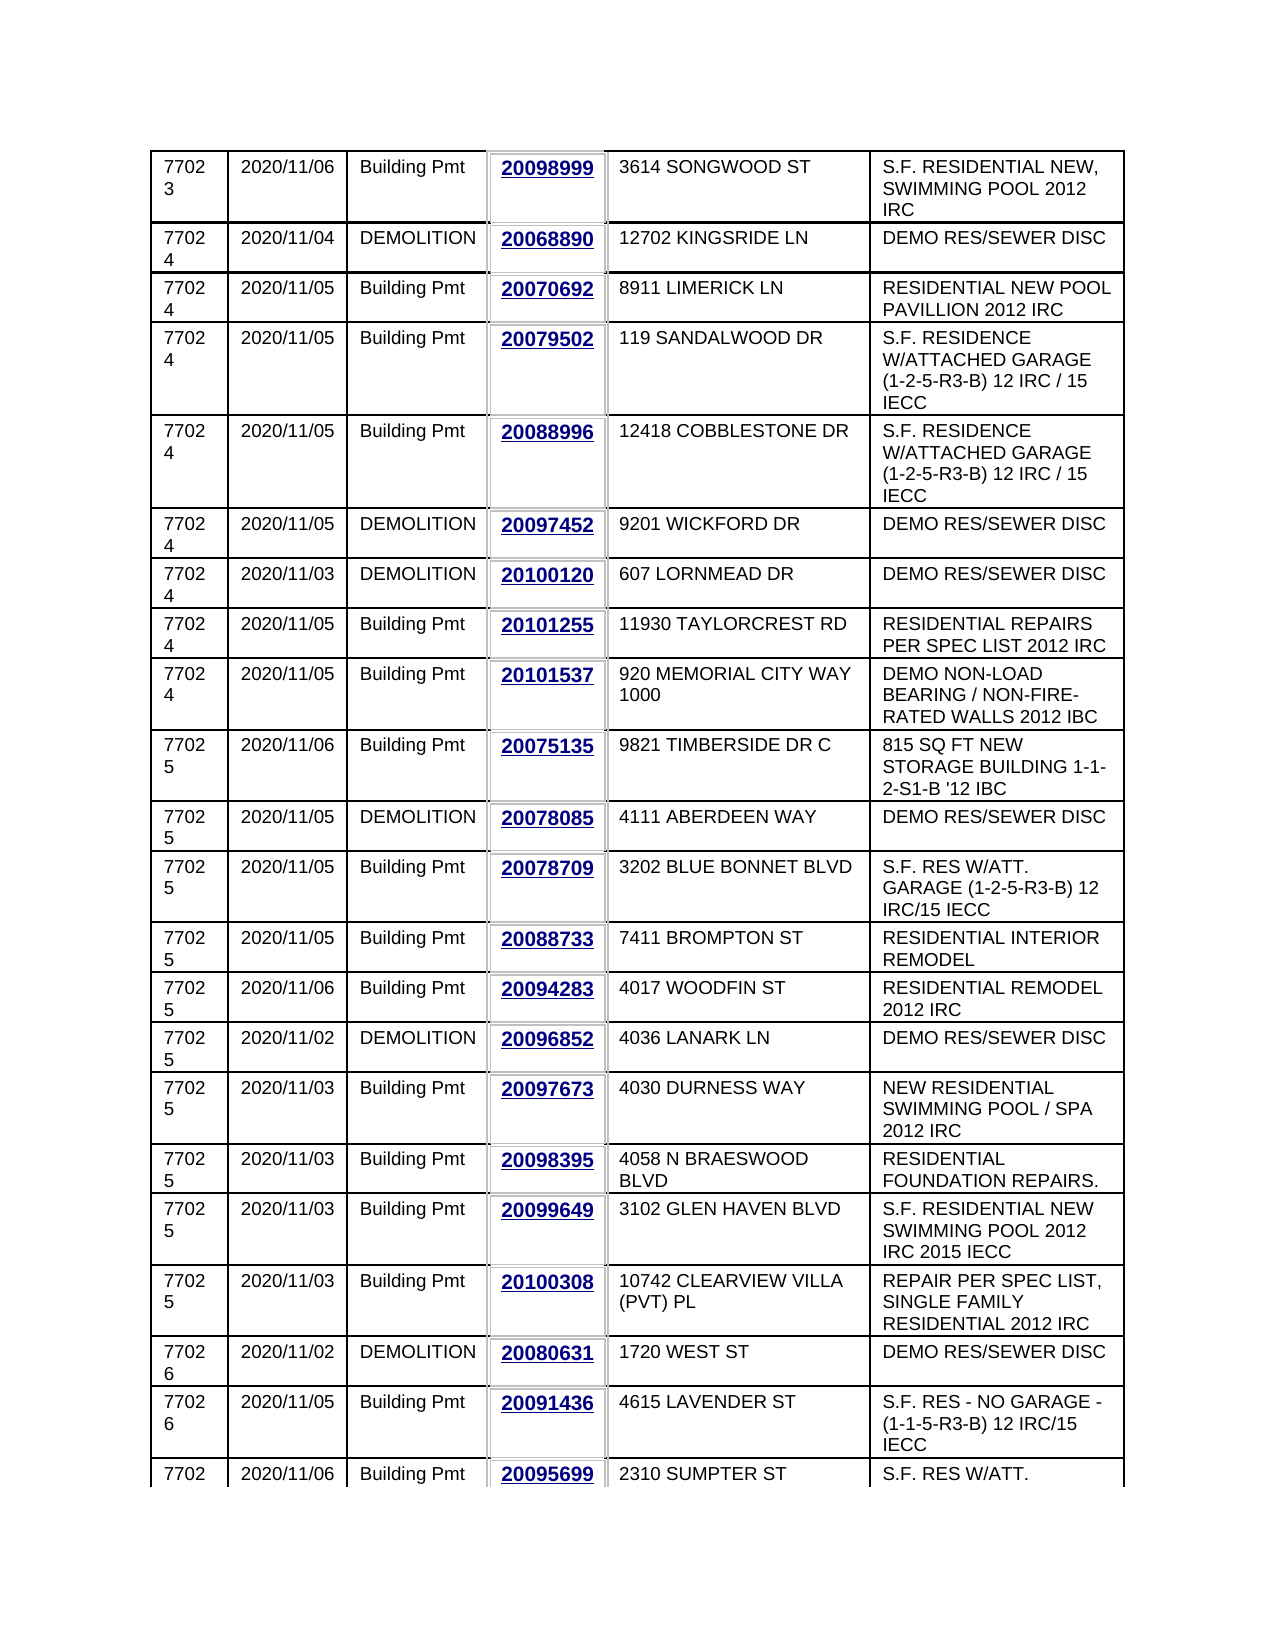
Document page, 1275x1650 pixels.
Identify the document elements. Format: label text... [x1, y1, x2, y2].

table_cell RESIDENTIAL FOUNDATION REPAIRS. [871, 1145, 1123, 1192]
table_cell 77025 [152, 852, 227, 921]
table_cell DEMOLITION [348, 1337, 486, 1385]
table_cell 12702 KINGSRIDE LN [609, 224, 869, 271]
table_cell DEMO NON-LOAD BEARING / NON-FIRE-RATED WALLS 2012 IBC [871, 659, 1123, 728]
table_cell 2020/11/02 [229, 1337, 346, 1385]
table_cell DEMO RES/SEWER DISC [871, 509, 1123, 557]
table_cell Building Pmt [348, 323, 486, 414]
table_cell Building Pmt [348, 609, 486, 657]
table_cell 2020/11/03 [229, 559, 346, 607]
table_cell 77024 [152, 224, 227, 271]
table_cell 1720 WEST ST [609, 1337, 869, 1385]
table_cell 77023 [152, 152, 227, 221]
table_cell 20099649 [491, 1197, 604, 1264]
table_cell 9201 WICKFORD DR [609, 509, 869, 557]
table_cell Building Pmt [348, 1266, 486, 1335]
table_cell 20088733 [491, 926, 604, 971]
table_cell 77026 [152, 1337, 227, 1385]
table_cell 4615 LAVENDER ST [609, 1387, 869, 1457]
table_cell 2310 SUMPTER ST [609, 1459, 869, 1487]
table_cell Building Pmt [348, 1145, 486, 1192]
table_cell 2020/11/06 [229, 731, 346, 800]
table_cell S.F. RESIDENCE W/ATTACHED GARAGE (1-2-5-R3-B) 12 IRC / 15 IECC [871, 323, 1123, 414]
table_cell 77025 [152, 1266, 227, 1335]
table_cell Building Pmt [348, 1387, 486, 1457]
table_cell 20068890 [491, 226, 604, 271]
table_cell 2020/11/06 [229, 973, 346, 1021]
table_cell Building Pmt [348, 659, 486, 728]
table_cell Building Pmt [348, 274, 486, 321]
table_cell 20100120 [491, 562, 604, 607]
table_cell DEMOLITION [348, 224, 486, 271]
table_cell 4017 WOODFIN ST [609, 973, 869, 1021]
table_cell 77025 [152, 973, 227, 1021]
table_cell 920 MEMORIAL CITY WAY 1000 [609, 659, 869, 728]
table_cell Building Pmt [348, 923, 486, 971]
table_cell 20091436 [491, 1390, 604, 1457]
table_cell 3202 BLUE BONNET BLVD [609, 852, 869, 921]
table_cell 20075135 [491, 733, 604, 800]
table_cell DEMO RES/SEWER DISC [871, 1023, 1123, 1071]
table_cell 20098395 [491, 1147, 604, 1192]
table_cell 3102 GLEN HAVEN BLVD [609, 1194, 869, 1264]
table_cell 2020/11/03 [229, 1145, 346, 1192]
table_cell 3614 SONGWOOD ST [609, 152, 869, 221]
table_cell DEMOLITION [348, 509, 486, 557]
table_cell 2020/11/04 [229, 224, 346, 271]
table_cell S.F. RESIDENTIAL NEW, SWIMMING POOL 2012 IRC [871, 152, 1123, 221]
table_cell 7411 BROMPTON ST [609, 923, 869, 971]
table_cell DEMOLITION [348, 802, 486, 850]
table_cell 20101255 [491, 612, 604, 657]
table_cell 20070692 [491, 276, 604, 321]
table_cell 2020/11/06 [229, 1459, 346, 1487]
table_cell 77026 [152, 1387, 227, 1457]
table_cell DEMO RES/SEWER DISC [871, 802, 1123, 850]
table_cell 2020/11/03 [229, 1073, 346, 1142]
table_cell 77025 [152, 1073, 227, 1142]
table_cell Building Pmt [348, 973, 486, 1021]
table_cell 2020/11/06 [229, 152, 346, 221]
table_cell 77025 [152, 1023, 227, 1071]
table_cell 10742 CLEARVIEW VILLA (PVT) PL [609, 1266, 869, 1335]
table_cell 20078709 [491, 855, 604, 921]
table_cell 2020/11/05 [229, 852, 346, 921]
table_cell 20079502 [491, 326, 604, 414]
table_cell 2020/11/05 [229, 274, 346, 321]
table_cell 20098999 [491, 155, 604, 221]
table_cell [871, 1459, 1123, 1487]
table_cell 77025 [152, 1145, 227, 1192]
table_cell 2020/11/03 [229, 1194, 346, 1264]
table_cell 20095699 [491, 1461, 604, 1487]
table_cell 77026 [152, 1459, 227, 1487]
table_cell 4030 DURNESS WAY [609, 1073, 869, 1142]
table_cell 2020/11/05 [229, 416, 346, 507]
table_cell 119 SANDALWOOD DR [609, 323, 869, 414]
table_cell 20100308 [491, 1268, 604, 1335]
table_cell 12418 COBBLESTONE DR [609, 416, 869, 507]
table_cell REPAIR PER SPEC LIST, SINGLE FAMILY RESIDENTIAL 2012 IRC [871, 1266, 1123, 1335]
table_cell DEMOLITION [348, 1023, 486, 1071]
table_cell 77024 [152, 559, 227, 607]
table_cell Building Pmt [348, 1459, 486, 1487]
table_cell 77024 [152, 416, 227, 507]
table_cell 77024 [152, 509, 227, 557]
table_cell 815 SQ FT NEW STORAGE BUILDING 1-1-2-S1-B '12 IBC [871, 731, 1123, 800]
table_cell 2020/11/05 [229, 323, 346, 414]
table_cell 20088996 [491, 419, 604, 507]
table_cell 2020/11/05 [229, 509, 346, 557]
table_cell S.F. RES W/ATT. GARAGE (1-2-5-R3-B) 12 IRC/15 IECC [871, 852, 1123, 921]
table_cell 77024 [152, 609, 227, 657]
table_cell RESIDENTIAL NEW POOL PAVILLION 2012 IRC [871, 274, 1123, 321]
table_cell 4111 ABERDEEN WAY [609, 802, 869, 850]
table_cell RESIDENTIAL REMODEL 2012 IRC [871, 973, 1123, 1021]
table_cell 20101537 [491, 662, 604, 728]
table_cell Building Pmt [348, 1073, 486, 1142]
table_cell 20080631 [491, 1340, 604, 1385]
table_cell Building Pmt [348, 1194, 486, 1264]
table_cell 2020/11/05 [229, 1387, 346, 1457]
table_cell 607 LORNMEAD DR [609, 559, 869, 607]
table_cell 4036 LANARK LN [609, 1023, 869, 1071]
table_cell 9821 TIMBERSIDE DR C [609, 731, 869, 800]
table_cell 77025 [152, 923, 227, 971]
table_cell 20097673 [491, 1076, 604, 1142]
table_cell 2020/11/05 [229, 923, 346, 971]
table_cell 77024 [152, 274, 227, 321]
table_cell 77025 [152, 731, 227, 800]
table_cell S.F. RESIDENCE W/ATTACHED GARAGE (1-2-5-R3-B) 12 IRC / 15 IECC [871, 416, 1123, 507]
table_cell 11930 TAYLORCREST RD [609, 609, 869, 657]
table_cell RESIDENTIAL REPAIRS PER SPEC LIST 2012 IRC [871, 609, 1123, 657]
table_cell 77024 [152, 659, 227, 728]
table_cell 77024 [152, 323, 227, 414]
table_cell Building Pmt [348, 731, 486, 800]
table_cell 2020/11/05 [229, 609, 346, 657]
table_cell 20094283 [491, 976, 604, 1021]
table_cell RESIDENTIAL INTERIOR REMODEL [871, 923, 1123, 971]
table_cell S.F. RESIDENTIAL NEW SWIMMING POOL 2012 IRC 2015 IECC [871, 1194, 1123, 1264]
table_cell 77025 [152, 1194, 227, 1264]
table_cell NEW RESIDENTIAL SWIMMING POOL / SPA 2012 IRC [871, 1073, 1123, 1142]
table_cell 20096852 [491, 1026, 604, 1071]
table_cell 77025 [152, 802, 227, 850]
table_cell Building Pmt [348, 852, 486, 921]
table_cell DEMO RES/SEWER DISC [871, 224, 1123, 271]
table_cell DEMO RES/SEWER DISC [871, 559, 1123, 607]
table_cell 20097452 [491, 512, 604, 557]
table_cell S.F. RES - NO GARAGE - (1-1-5-R3-B) 12 IRC/15 IECC [871, 1387, 1123, 1457]
table_cell 2020/11/05 [229, 659, 346, 728]
table_cell Building Pmt [348, 152, 486, 221]
table_cell 2020/11/03 [229, 1266, 346, 1335]
table_cell 20078085 [491, 805, 604, 850]
table_cell DEMO RES/SEWER DISC [871, 1337, 1123, 1385]
table_cell 8911 LIMERICK LN [609, 274, 869, 321]
table_cell 2020/11/02 [229, 1023, 346, 1071]
table_cell 2020/11/05 [229, 802, 346, 850]
table_cell 4058 N BRAESWOOD BLVD [609, 1145, 869, 1192]
table_cell DEMOLITION [348, 559, 486, 607]
table_cell Building Pmt [348, 416, 486, 507]
